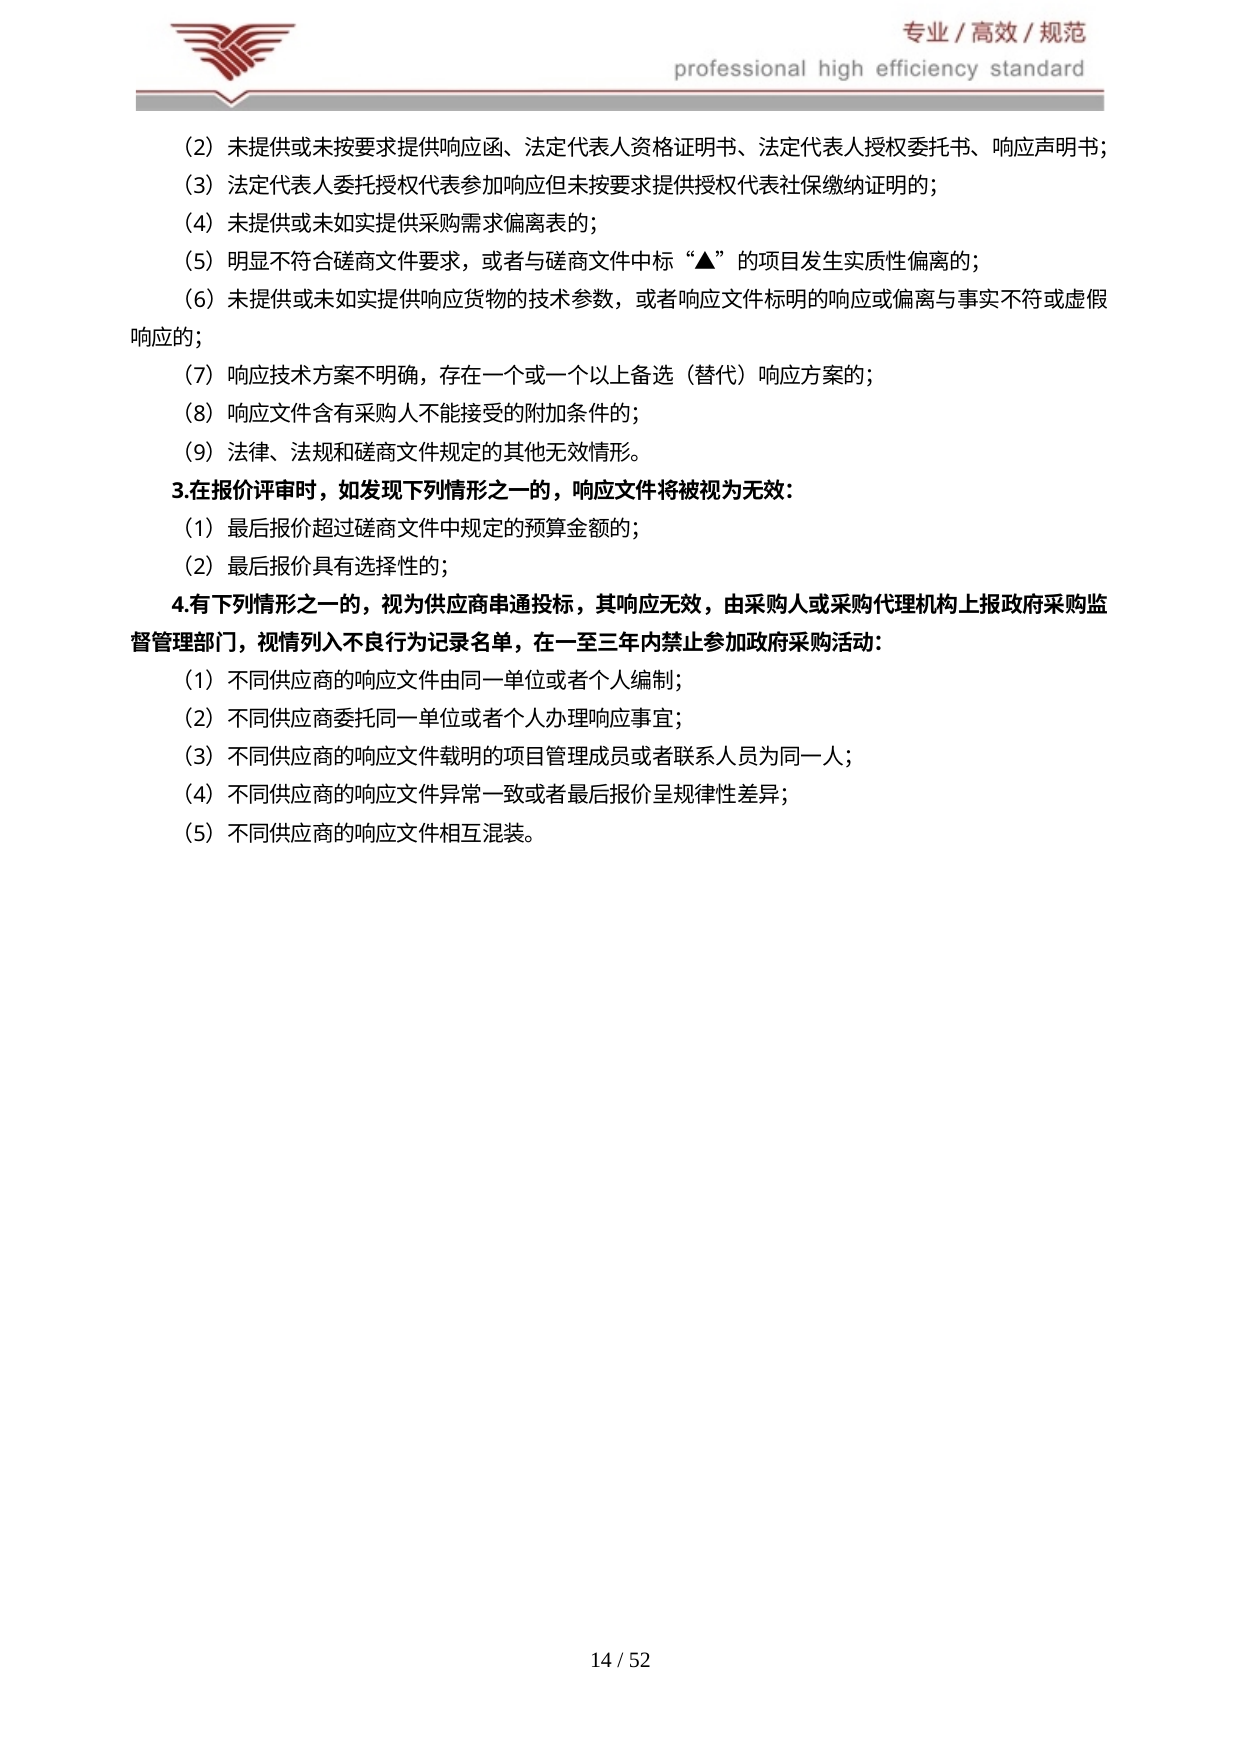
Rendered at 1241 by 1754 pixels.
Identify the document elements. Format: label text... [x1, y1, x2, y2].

text 3.在报价评审时，如发现下列情形之一的，响应文件将被视为无效： [130, 473, 1110, 504]
text （5）不同供应商的响应文件相互混装。 [130, 816, 1110, 847]
text （3）不同供应商的响应文件载明的项目管理成员或者联系人员为同一人； [130, 739, 1110, 771]
text 4.有下列情形之一的，视为供应商串通投标，其响应无效，由采购人或采购代理机构上报政府采购监督管理部门，视情列入不良行为记录名单，在一至三年内禁止参加政府采购活动： [130, 587, 1110, 657]
text （8）响应文件含有采购人不能接受的附加条件的； [130, 396, 1110, 428]
text （1）不同供应商的响应文件由同一单位或者个人编制； [130, 663, 1110, 695]
text （4）未提供或未如实提供采购需求偏离表的； [130, 206, 1110, 238]
text （3）法定代表人委托授权代表参加响应但未按要求提供授权代表社保缴纳证明的； [130, 168, 1110, 200]
text （4）不同供应商的响应文件异常一致或者最后报价呈规律性差异； [130, 777, 1110, 809]
text （2）不同供应商委托同一单位或者个人办理响应事宜； [130, 701, 1110, 733]
text （2）最后报价具有选择性的； [130, 549, 1110, 581]
text （1）最后报价超过磋商文件中规定的预算金额的； [130, 511, 1110, 543]
picture [135, 0, 1105, 111]
text （9）法律、法规和磋商文件规定的其他无效情形。 [130, 434, 1110, 466]
text （7）响应技术方案不明确，存在一个或一个以上备选（替代）响应方案的； [130, 358, 1110, 390]
text （2）未提供或未按要求提供响应函、法定代表人资格证明书、法定代表人授权委托书、响应声明书； [130, 130, 1110, 162]
text （5）明显不符合磋商文件要求，或者与磋商文件中标“▲”的项目发生实质性偏离的； [130, 244, 1110, 276]
text （6）未提供或未如实提供响应货物的技术参数，或者响应文件标明的响应或偏离与事实不符或虚假响应的； [130, 282, 1110, 352]
